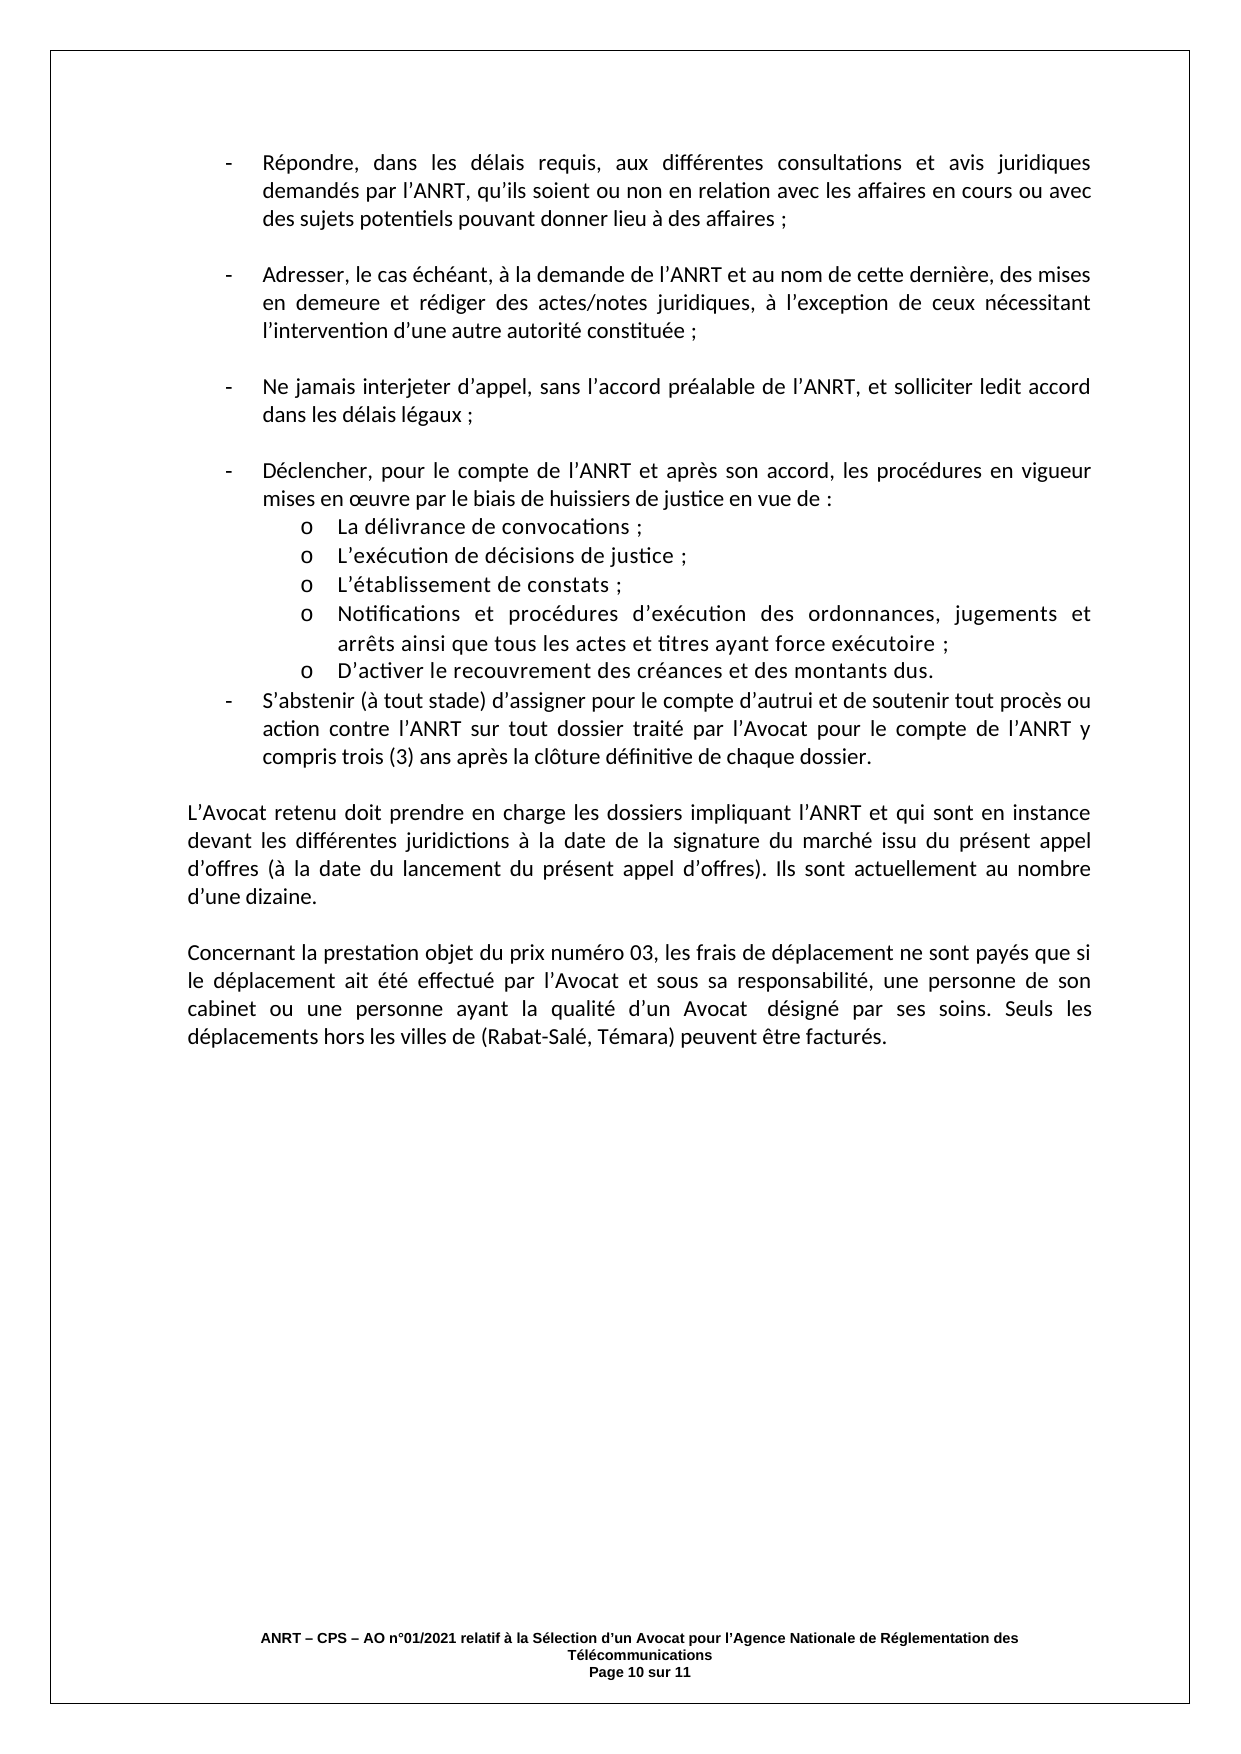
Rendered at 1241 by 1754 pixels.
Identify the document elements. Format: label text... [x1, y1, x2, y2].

text L’Avocat retenu doit prendre en charge les dossiers impliquant l’ANRT et qui sont en instance devant les différentes juridictions à la date de la signature du marché issu du présent appel d’offres (à la date du lancement du présent appel d’offres). Ils sont actuellement au nombre d’une dizaine. [187, 798, 1093, 910]
list D’activer le recouvrement des créances et des montants dus. [300, 657, 1093, 686]
list L’exécution de décisions de justice ; [300, 541, 1093, 570]
list L’établissement de constats ; [300, 570, 1093, 599]
list Ne jamais interjeter d’appel, sans l’accord préalable de l’ANRT, et solliciter ledit accord dans les délais légaux ; [225, 372, 1093, 428]
list Adresser, le cas échéant, à la demande de l’ANRT et au nom de cette dernière, des mises en demeure et rédiger des actes/notes juridiques, à l’exception de ceux nécessitant l’intervention d’une autre autorité constituée ; [225, 260, 1093, 344]
text Concernant la prestation objet du prix numéro 03, les frais de déplacement ne sont payés que si le déplacement ait été effectué par l’Avocat et sous sa responsabilité, une personne de son cabinet ou une personne ayant la qualité d’un Avocat désigné par ses soins. Seuls les déplacements hors les villes de (Rabat-Salé, Témara) peuvent être facturés. [187, 938, 1093, 1050]
list La délivrance de convocations ; [300, 512, 1093, 541]
list Déclencher, pour le compte de l’ANRT et après son accord, les procédures en vigueur mises en œuvre par le biais de huissiers de justice en vue de : [225, 456, 1093, 512]
list Notifications et procédures d’exécution des ordonnances, jugements et arrêts ainsi que tous les actes et titres ayant force exécutoire ; [300, 599, 1093, 657]
list S’abstenir (à tout stade) d’assigner pour le compte d’autrui et de soutenir tout procès ou action contre l’ANRT sur tout dossier traité par l’Avocat pour le compte de l’ANRT y compris trois (3) ans après la clôture définitive de chaque dossier. [225, 686, 1093, 770]
list Répondre, dans les délais requis, aux différentes consultations et avis juridiques demandés par l’ANRT, qu’ils soient ou non en relation avec les affaires en cours ou avec des sujets potentiels pouvant donner lieu à des affaires ; [225, 148, 1093, 232]
